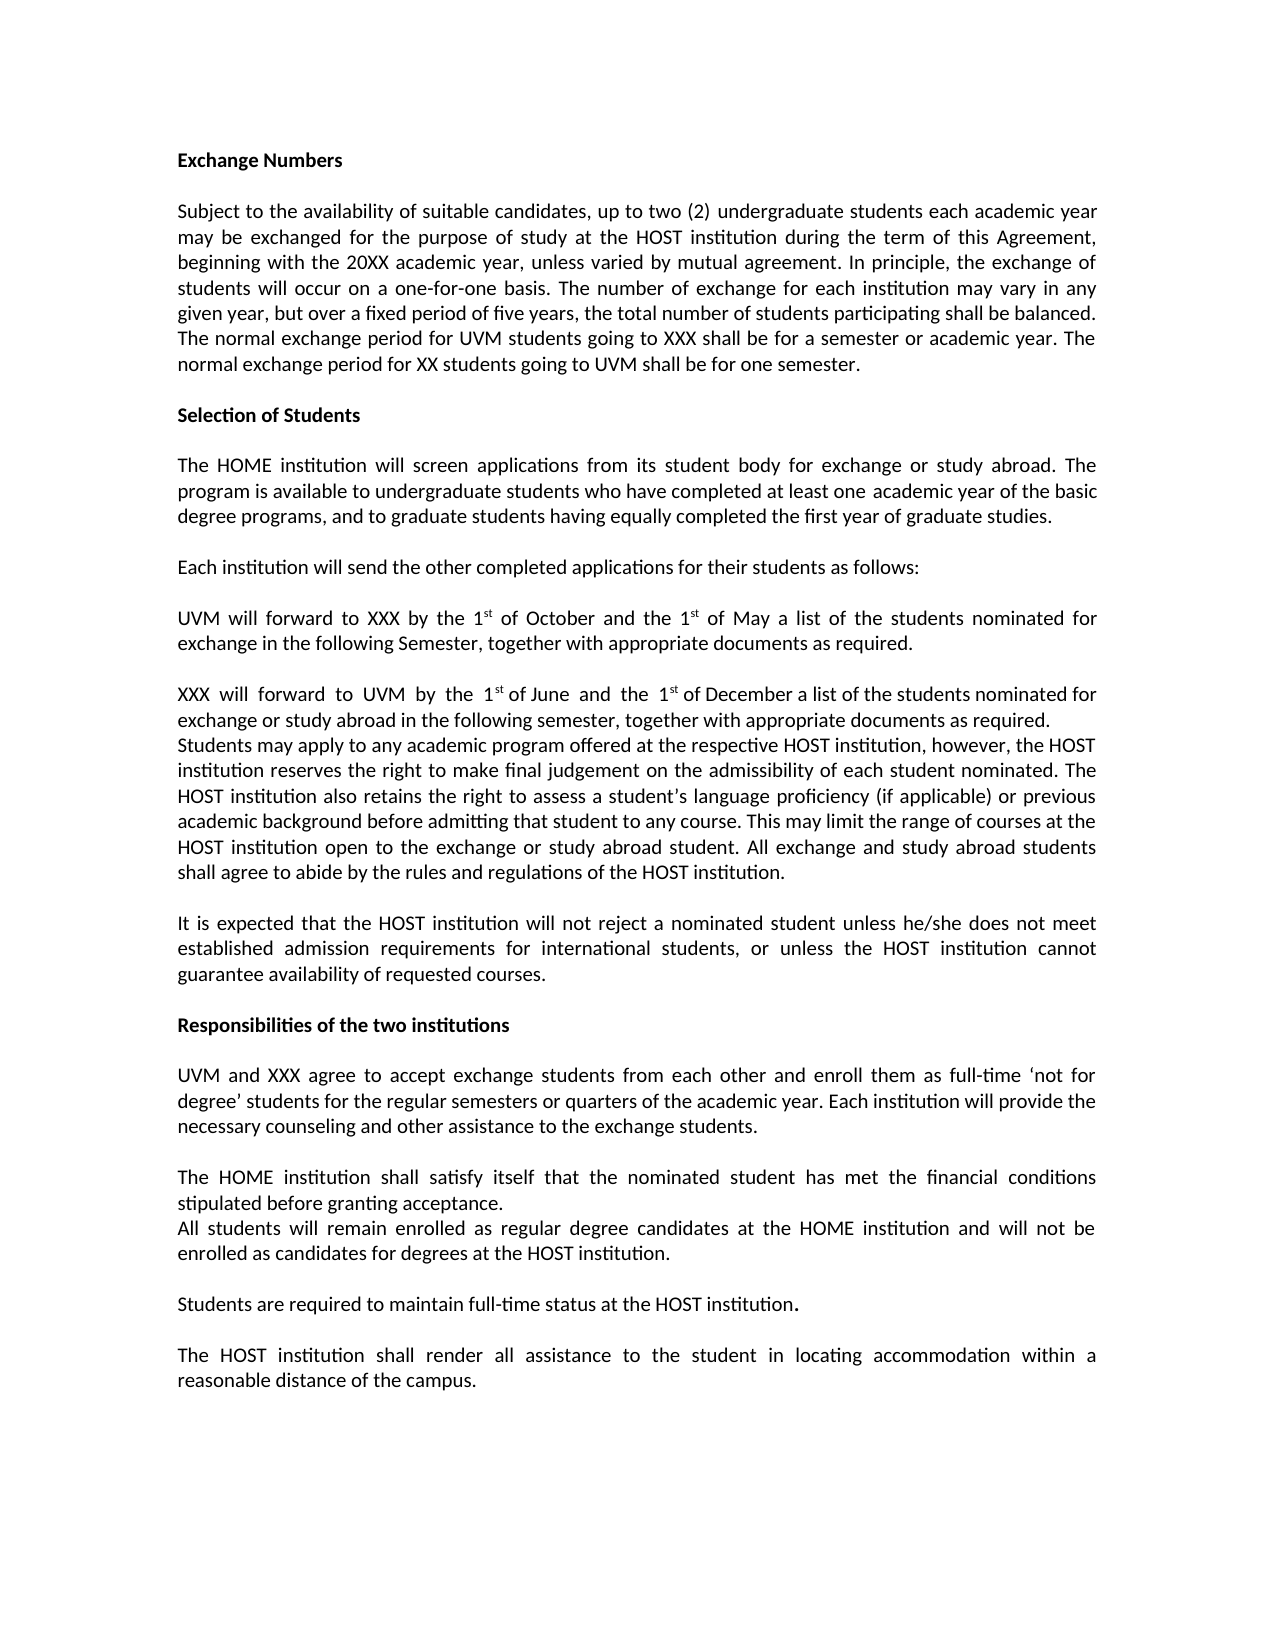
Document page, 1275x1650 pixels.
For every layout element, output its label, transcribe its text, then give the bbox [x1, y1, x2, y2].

text Students may apply to any academic program offered at the respective HOST institution, however, the HOST institution reserves the right to make final judgement on the admissibility of each student nominated. The HOST institution also retains the right to assess a student’s language proficiency (if applicable) or previous academic background before admitting that student to any course. This may limit the range of courses at the HOST institution open to the exchange or study abroad student. All exchange and study abroad students shall agree to abide by the rules and regulations of the HOST institution. [177, 732, 1098, 885]
text XXX will forward to UVM by the 1st of June and the 1st of December a list of the students nominated for exchange or study abroad in the following semester, together with appropriate documents as required. [177, 681, 1098, 732]
text Selection of Students [177, 402, 1098, 427]
text UVM and XXX agree to accept exchange students from each other and enroll them as full-time ‘not for degree’ students for the regular semesters or quarters of the academic year. Each institution will provide the necessary counseling and other assistance to the exchange students. [177, 1063, 1098, 1139]
text The HOST institution shall render all assistance to the student in locating accommodation within a reasonable distance of the campus. [177, 1342, 1098, 1393]
text Each institution will send the other completed applications for their students as follows: [177, 554, 1098, 580]
text Students are required to maintain full-time status at the HOST institution. [177, 1291, 1098, 1317]
text The HOME institution will screen applications from its student body for exchange or study abroad. The program is available to undergraduate students who have completed at least one academic year of the basic degree programs, and to graduate students having equally completed the first year of graduate studies. [177, 453, 1098, 529]
text It is expected that the HOST institution will not reject a nominated student unless he/she does not meet established admission requirements for international students, or unless the HOST institution cannot guarantee availability of requested courses. [177, 910, 1098, 986]
text Subject to the availability of suitable candidates, up to two (2) undergraduate students each academic year may be exchanged for the purpose of study at the HOST institution during the term of this Agreement, beginning with the 20XX academic year, unless varied by mutual agreement. In principle, the exchange of students will occur on a one-for-one basis. The number of exchange for each institution may vary in any given year, but over a fixed period of five years, the total number of students participating shall be balanced. The normal exchange period for UVM students going to XXX shall be for a semester or academic year. The normal exchange period for XX students going to UVM shall be for one semester. [177, 198, 1098, 376]
text Exchange Numbers [177, 148, 1098, 173]
text All students will remain enrolled as regular degree candidates at the HOME institution and will not be enrolled as candidates for degrees at the HOST institution. [177, 1215, 1098, 1266]
text UVM will forward to XXX by the 1st of October and the 1st of May a list of the students nominated for exchange in the following Semester, together with appropriate documents as required. [177, 605, 1098, 656]
text The HOME institution shall satisfy itself that the nominated student has met the financial conditions stipulated before granting acceptance. [177, 1164, 1098, 1215]
text Responsibilities of the two institutions [177, 1012, 1098, 1037]
